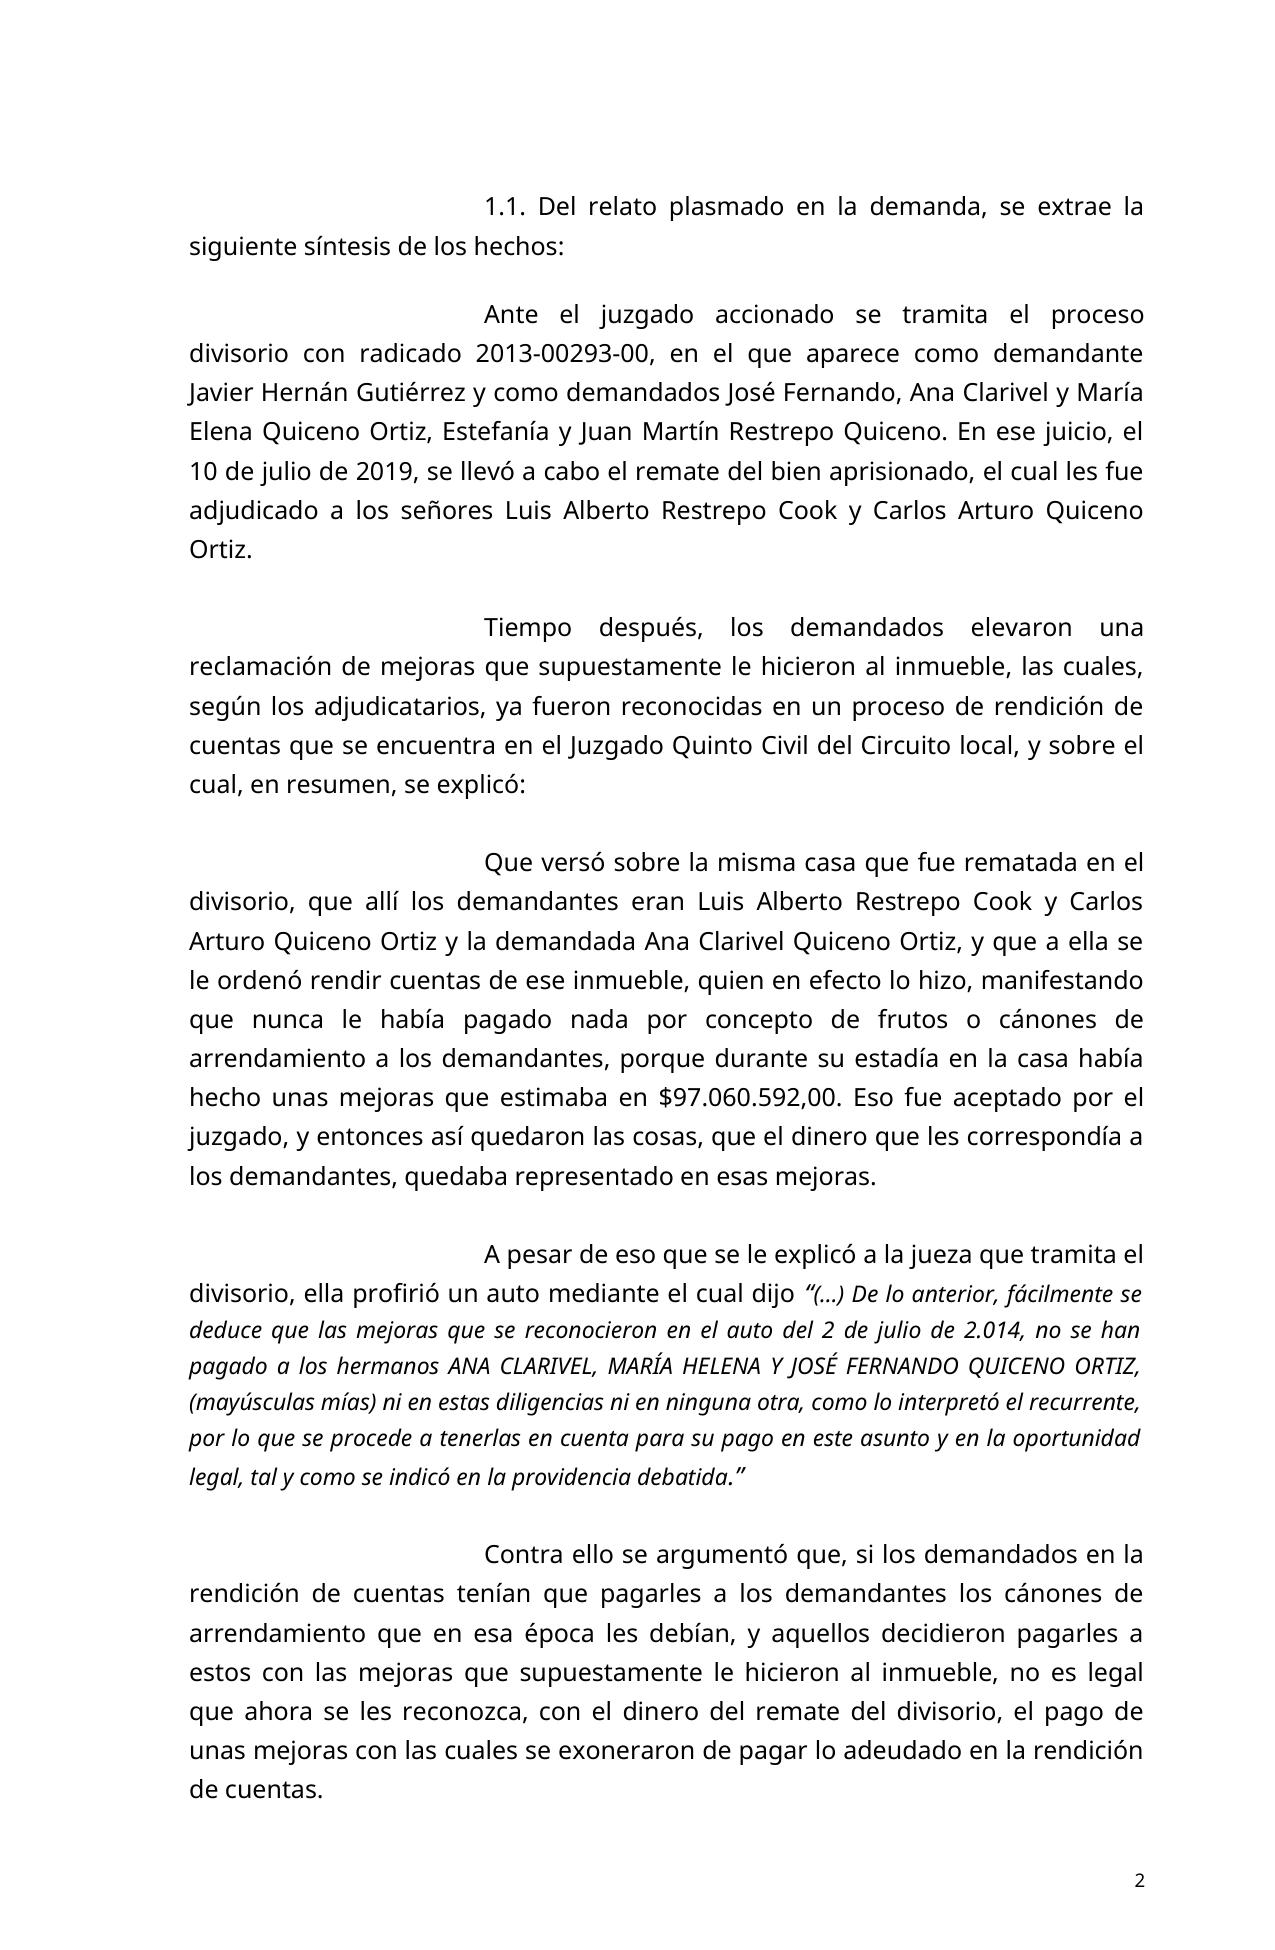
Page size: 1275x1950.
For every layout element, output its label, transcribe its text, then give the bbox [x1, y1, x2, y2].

text 1.1. Del relato plasmado en la demanda, se extrae la siguiente síntesis de los hechos: [189, 189, 1145, 262]
text Contra ello se argumentó que, si los demandados en la rendición de cuentas tenían que pagarles a los demandantes los cánones de arrendamiento que en esa época les debían, y aquellos decidieron pagarles a estos con las mejoras que supuestamente le hicieron al inmueble, no es legal que ahora se les reconozca, con el dinero del remate del divisorio, el pago de unas mejoras con las cuales se exoneraron de pagar lo adeudado en la rendición de cuentas. [189, 1537, 1145, 1806]
text A pesar de eso que se le explicó a la jueza que tramita el divisorio, ella profirió un auto mediante el cual dijo “(…) De lo anterior, fácilmente se deduce que las mejoras que se reconocieron en el auto del 2 de julio de 2.014, no se han pagado a los hermanos ANA CLARIVEL, MARÍA HELENA Y JOSÉ FERNANDO QUICENO ORTIZ, (mayúsculas mías) ni en estas diligencias ni en ninguna otra, como lo interpretó el recurrente, por lo que se procede a tenerlas en cuenta para su pago en este asunto y en la oportunidad legal, tal y como se indicó en la providencia debatida.” [189, 1236, 1145, 1493]
text Tiempo después, los demandados elevaron una reclamación de mejoras que supuestamente le hicieron al inmueble, las cuales, según los adjudicatarios, ya fueron reconocidas en un proceso de rendición de cuentas que se encuentra en el Juzgado Quinto Civil del Circuito local, y sobre el cual, en resumen, se explicó: [189, 610, 1145, 801]
text Que versó sobre la misma casa que fue rematada en el divisorio, que allí los demandantes eran Luis Alberto Restrepo Cook y Carlos Arturo Quiceno Ortiz y la demandada Ana Clarivel Quiceno Ortiz, y que a ella se le ordenó rendir cuentas de ese inmueble, quien en efecto lo hizo, manifestando que nunca le había pagado nada por concepto de frutos o cánones de arrendamiento a los demandantes, porque durante su estadía en la casa había hecho unas mejoras que estimaba en $97.060.592,00. Eso fue aceptado por el juzgado, y entonces así quedaron las cosas, que el dinero que les correspondía a los demandantes, quedaba representado en esas mejoras. [189, 845, 1145, 1192]
text Ante el juzgado accionado se tramita el proceso divisorio con radicado 2013-00293-00, en el que aparece como demandante Javier Hernán Gutiérrez y como demandados José Fernando, Ana Clarivel y María Elena Quiceno Ortiz, Estefanía y Juan Martín Restrepo Quiceno. En ese juicio, el 10 de julio de 2019, se llevó a cabo el remate del bien aprisionado, el cual les fue adjudicado a los señores Luis Alberto Restrepo Cook y Carlos Arturo Quiceno Ortiz. [189, 296, 1145, 566]
